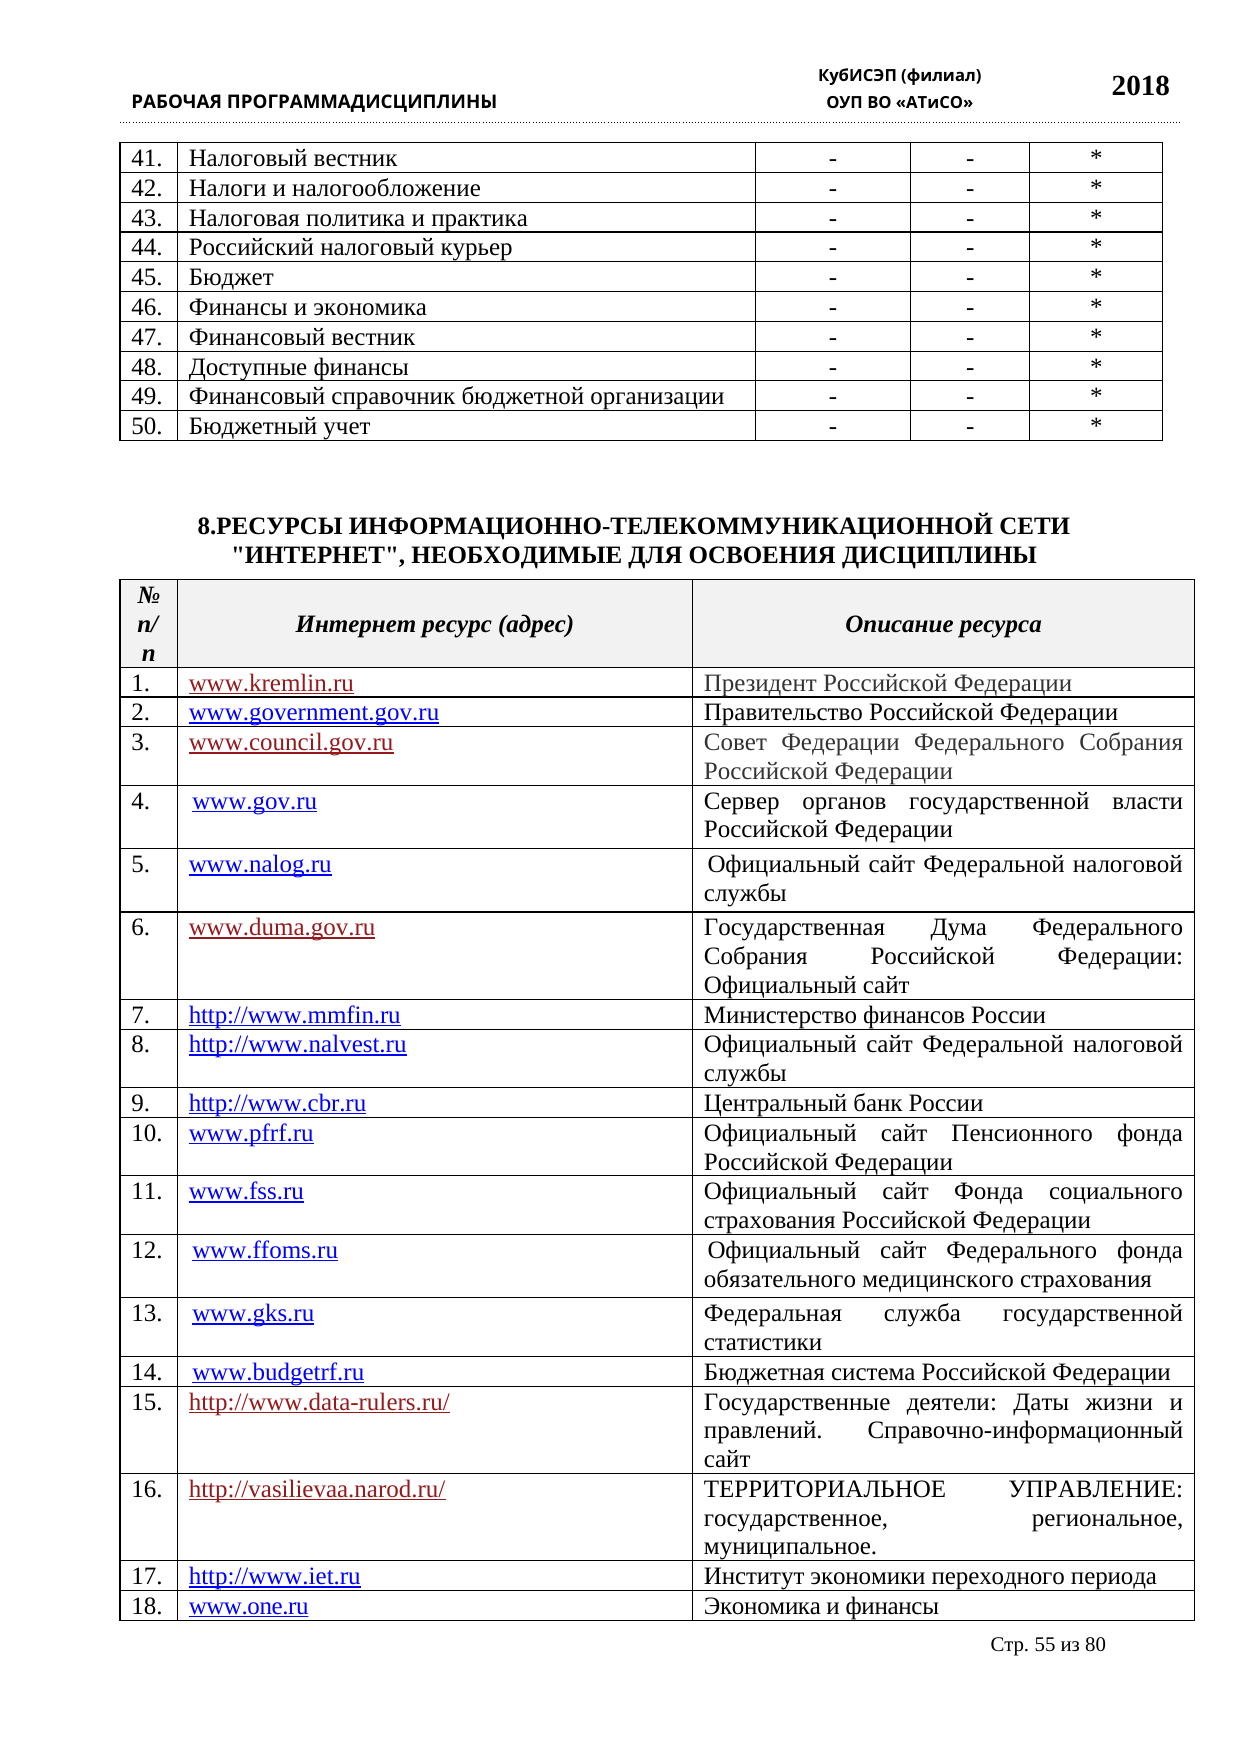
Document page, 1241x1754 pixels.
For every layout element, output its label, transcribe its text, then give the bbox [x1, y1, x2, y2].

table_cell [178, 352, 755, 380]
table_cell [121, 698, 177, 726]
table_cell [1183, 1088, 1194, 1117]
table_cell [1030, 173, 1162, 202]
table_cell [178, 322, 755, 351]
subtitle 8.РЕСУРСЫ ИНФОРМАЦИОННО-ТЕЛЕКОММУНИКАЦИОННОЙ СЕТИ "ИНТЕРНЕТ", НЕОБХОДИМЫЕ ДЛЯ ОСВОЕНИЯ ДИСЦИПЛИНЫ [116, 511, 1152, 569]
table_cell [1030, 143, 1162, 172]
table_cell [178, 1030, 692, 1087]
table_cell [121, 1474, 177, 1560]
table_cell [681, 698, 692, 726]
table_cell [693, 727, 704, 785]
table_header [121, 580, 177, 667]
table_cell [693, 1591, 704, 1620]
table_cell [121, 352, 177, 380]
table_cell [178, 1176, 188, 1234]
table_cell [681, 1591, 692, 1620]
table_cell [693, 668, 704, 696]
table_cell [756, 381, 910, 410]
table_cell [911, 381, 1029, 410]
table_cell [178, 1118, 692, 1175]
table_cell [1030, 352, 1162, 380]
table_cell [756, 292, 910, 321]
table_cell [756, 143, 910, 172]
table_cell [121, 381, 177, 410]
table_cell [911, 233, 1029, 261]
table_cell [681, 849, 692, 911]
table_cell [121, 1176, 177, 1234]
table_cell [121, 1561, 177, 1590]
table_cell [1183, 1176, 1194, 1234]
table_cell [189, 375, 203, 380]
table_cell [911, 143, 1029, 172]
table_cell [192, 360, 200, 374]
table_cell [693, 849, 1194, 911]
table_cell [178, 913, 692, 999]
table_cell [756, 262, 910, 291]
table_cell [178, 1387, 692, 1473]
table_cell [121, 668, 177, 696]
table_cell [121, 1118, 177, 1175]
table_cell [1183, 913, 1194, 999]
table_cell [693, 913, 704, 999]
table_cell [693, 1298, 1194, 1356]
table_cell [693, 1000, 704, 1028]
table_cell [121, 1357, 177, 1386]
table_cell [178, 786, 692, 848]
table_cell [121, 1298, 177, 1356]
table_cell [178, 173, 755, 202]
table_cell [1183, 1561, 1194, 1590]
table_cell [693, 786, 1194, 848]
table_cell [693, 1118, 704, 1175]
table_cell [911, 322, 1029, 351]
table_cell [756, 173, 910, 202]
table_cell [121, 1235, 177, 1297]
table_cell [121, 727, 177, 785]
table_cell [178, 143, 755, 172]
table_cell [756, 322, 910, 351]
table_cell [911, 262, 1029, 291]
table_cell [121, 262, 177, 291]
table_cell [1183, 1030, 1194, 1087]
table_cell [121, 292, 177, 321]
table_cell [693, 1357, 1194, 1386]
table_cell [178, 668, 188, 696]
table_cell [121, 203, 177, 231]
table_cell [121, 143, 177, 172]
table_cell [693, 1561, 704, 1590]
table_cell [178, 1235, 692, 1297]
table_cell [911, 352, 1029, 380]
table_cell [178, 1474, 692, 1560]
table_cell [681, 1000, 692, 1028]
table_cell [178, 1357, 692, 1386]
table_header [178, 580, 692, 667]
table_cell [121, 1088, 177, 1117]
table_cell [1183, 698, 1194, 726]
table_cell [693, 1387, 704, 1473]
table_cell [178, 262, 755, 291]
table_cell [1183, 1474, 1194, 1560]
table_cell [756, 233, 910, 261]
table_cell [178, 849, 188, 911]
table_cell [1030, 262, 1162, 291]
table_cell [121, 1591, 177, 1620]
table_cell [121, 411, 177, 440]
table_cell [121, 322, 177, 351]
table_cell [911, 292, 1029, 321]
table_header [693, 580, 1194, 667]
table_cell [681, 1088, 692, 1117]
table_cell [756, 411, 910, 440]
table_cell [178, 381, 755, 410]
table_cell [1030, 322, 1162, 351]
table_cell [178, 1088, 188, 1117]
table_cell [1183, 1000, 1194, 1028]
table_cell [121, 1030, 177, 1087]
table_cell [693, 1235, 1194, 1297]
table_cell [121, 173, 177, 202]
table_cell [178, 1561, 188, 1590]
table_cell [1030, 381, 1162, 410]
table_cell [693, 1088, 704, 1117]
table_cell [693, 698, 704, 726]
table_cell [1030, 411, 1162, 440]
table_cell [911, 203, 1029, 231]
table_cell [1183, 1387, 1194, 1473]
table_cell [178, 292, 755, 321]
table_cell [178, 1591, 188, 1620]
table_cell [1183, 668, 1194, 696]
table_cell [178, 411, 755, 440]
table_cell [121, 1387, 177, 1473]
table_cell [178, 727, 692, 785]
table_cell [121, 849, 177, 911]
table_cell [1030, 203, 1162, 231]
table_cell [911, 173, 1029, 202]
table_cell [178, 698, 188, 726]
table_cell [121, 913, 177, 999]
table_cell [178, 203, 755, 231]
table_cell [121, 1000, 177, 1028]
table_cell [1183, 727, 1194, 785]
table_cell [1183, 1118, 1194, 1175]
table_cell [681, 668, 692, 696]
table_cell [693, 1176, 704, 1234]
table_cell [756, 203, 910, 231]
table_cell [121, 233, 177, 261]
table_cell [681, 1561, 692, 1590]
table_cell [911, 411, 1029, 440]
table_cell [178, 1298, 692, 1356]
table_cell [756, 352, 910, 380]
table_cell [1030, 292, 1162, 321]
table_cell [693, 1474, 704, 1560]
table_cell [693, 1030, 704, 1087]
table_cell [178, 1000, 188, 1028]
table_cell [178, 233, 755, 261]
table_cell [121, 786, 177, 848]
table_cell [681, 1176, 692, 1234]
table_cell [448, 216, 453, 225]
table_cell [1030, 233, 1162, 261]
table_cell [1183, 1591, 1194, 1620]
